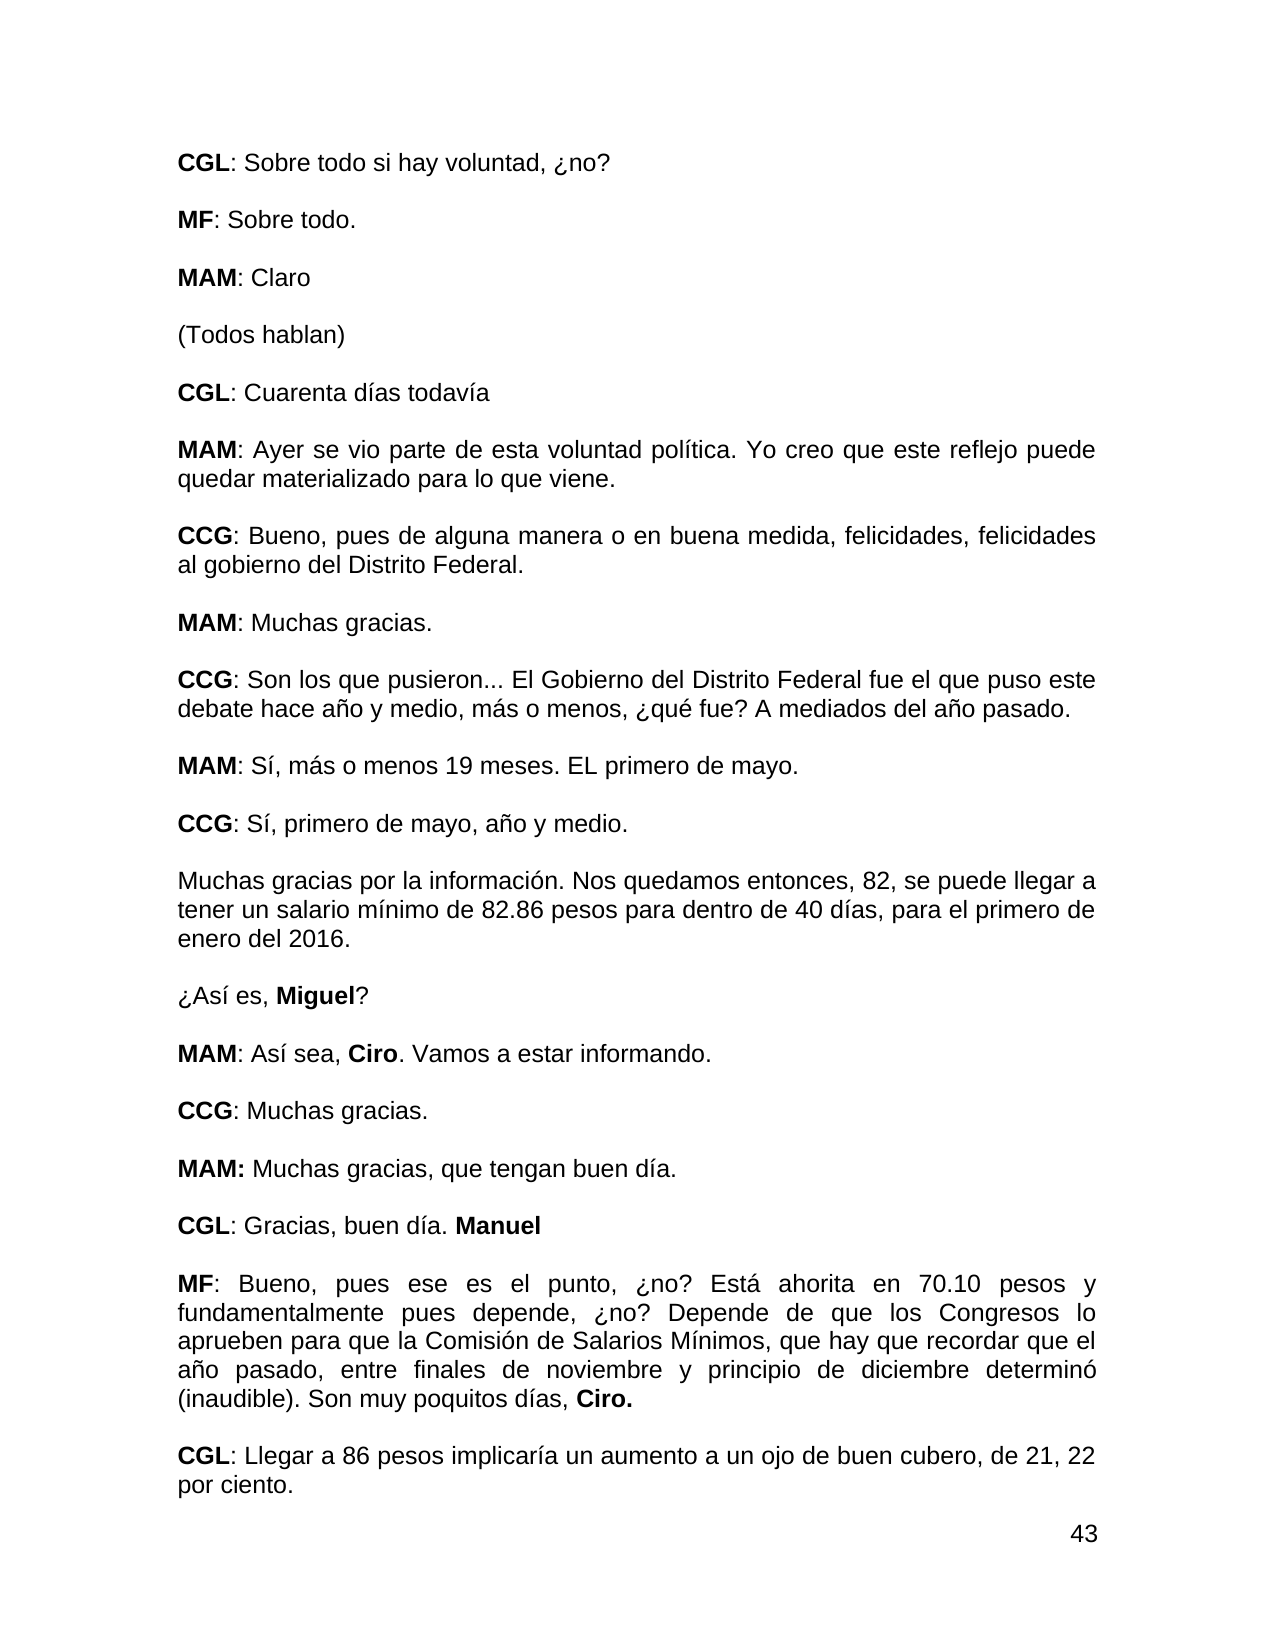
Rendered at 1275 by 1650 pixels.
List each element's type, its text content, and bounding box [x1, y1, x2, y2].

text MAM: Ayer se vio parte de esta voluntad política. Yo creo que este reflejo puede quedar materializado para lo que viene. [177, 435, 1098, 493]
text CCG: Sí, primero de mayo, año y medio. [177, 809, 1098, 838]
text CCG: Son los que pusieron... El Gobierno del Distrito Federal fue el que puso este debate hace año y medio, más o menos, ¿qué fue? A mediados del año pasado. [177, 665, 1098, 723]
text MAM: Claro [177, 263, 1098, 291]
text CGL: Llegar a 86 pesos implicaría un aumento a un ojo de buen cubero, de 21, 22 por ciento. [177, 1441, 1098, 1499]
text CCG: Muchas gracias. [177, 1096, 1098, 1125]
text (Todos hablan) [177, 320, 1098, 349]
text MAM: Muchas gracias, que tengan buen día. [177, 1154, 1098, 1183]
text MAM: Sí, más o menos 19 meses. EL primero de mayo. [177, 751, 1098, 780]
text MF: Sobre todo. [177, 205, 1098, 234]
text CGL: Sobre todo si hay voluntad, ¿no? [177, 148, 1098, 176]
text MAM: Así sea, Ciro. Vamos a estar informando. [177, 1039, 1098, 1068]
text CCG: Bueno, pues de alguna manera o en buena medida, felicidades, felicidades al gobierno del Distrito Federal. [177, 521, 1098, 579]
text MAM: Muchas gracias. [177, 608, 1098, 636]
text MF: Bueno, pues ese es el punto, ¿no? Está ahorita en 70.10 pesos y fundamentalmente pues depende, ¿no? Depende de que los Congresos lo aprueben para que la Comisión de Salarios Mínimos, que hay que recordar que el año pasado, entre finales de noviembre y principio de diciembre determinó (inaudible). Son muy poquitos días, Ciro. [177, 1269, 1098, 1413]
text Muchas gracias por la información. Nos quedamos entonces, 82, se puede llegar a tener un salario mínimo de 82.86 pesos para dentro de 40 días, para el primero de enero del 2016. [177, 866, 1098, 953]
text CGL: Gracias, buen día. Manuel [177, 1211, 1098, 1240]
text ¿Así es, Miguel? [177, 981, 1098, 1010]
text CGL: Cuarenta días todavía [177, 378, 1098, 406]
